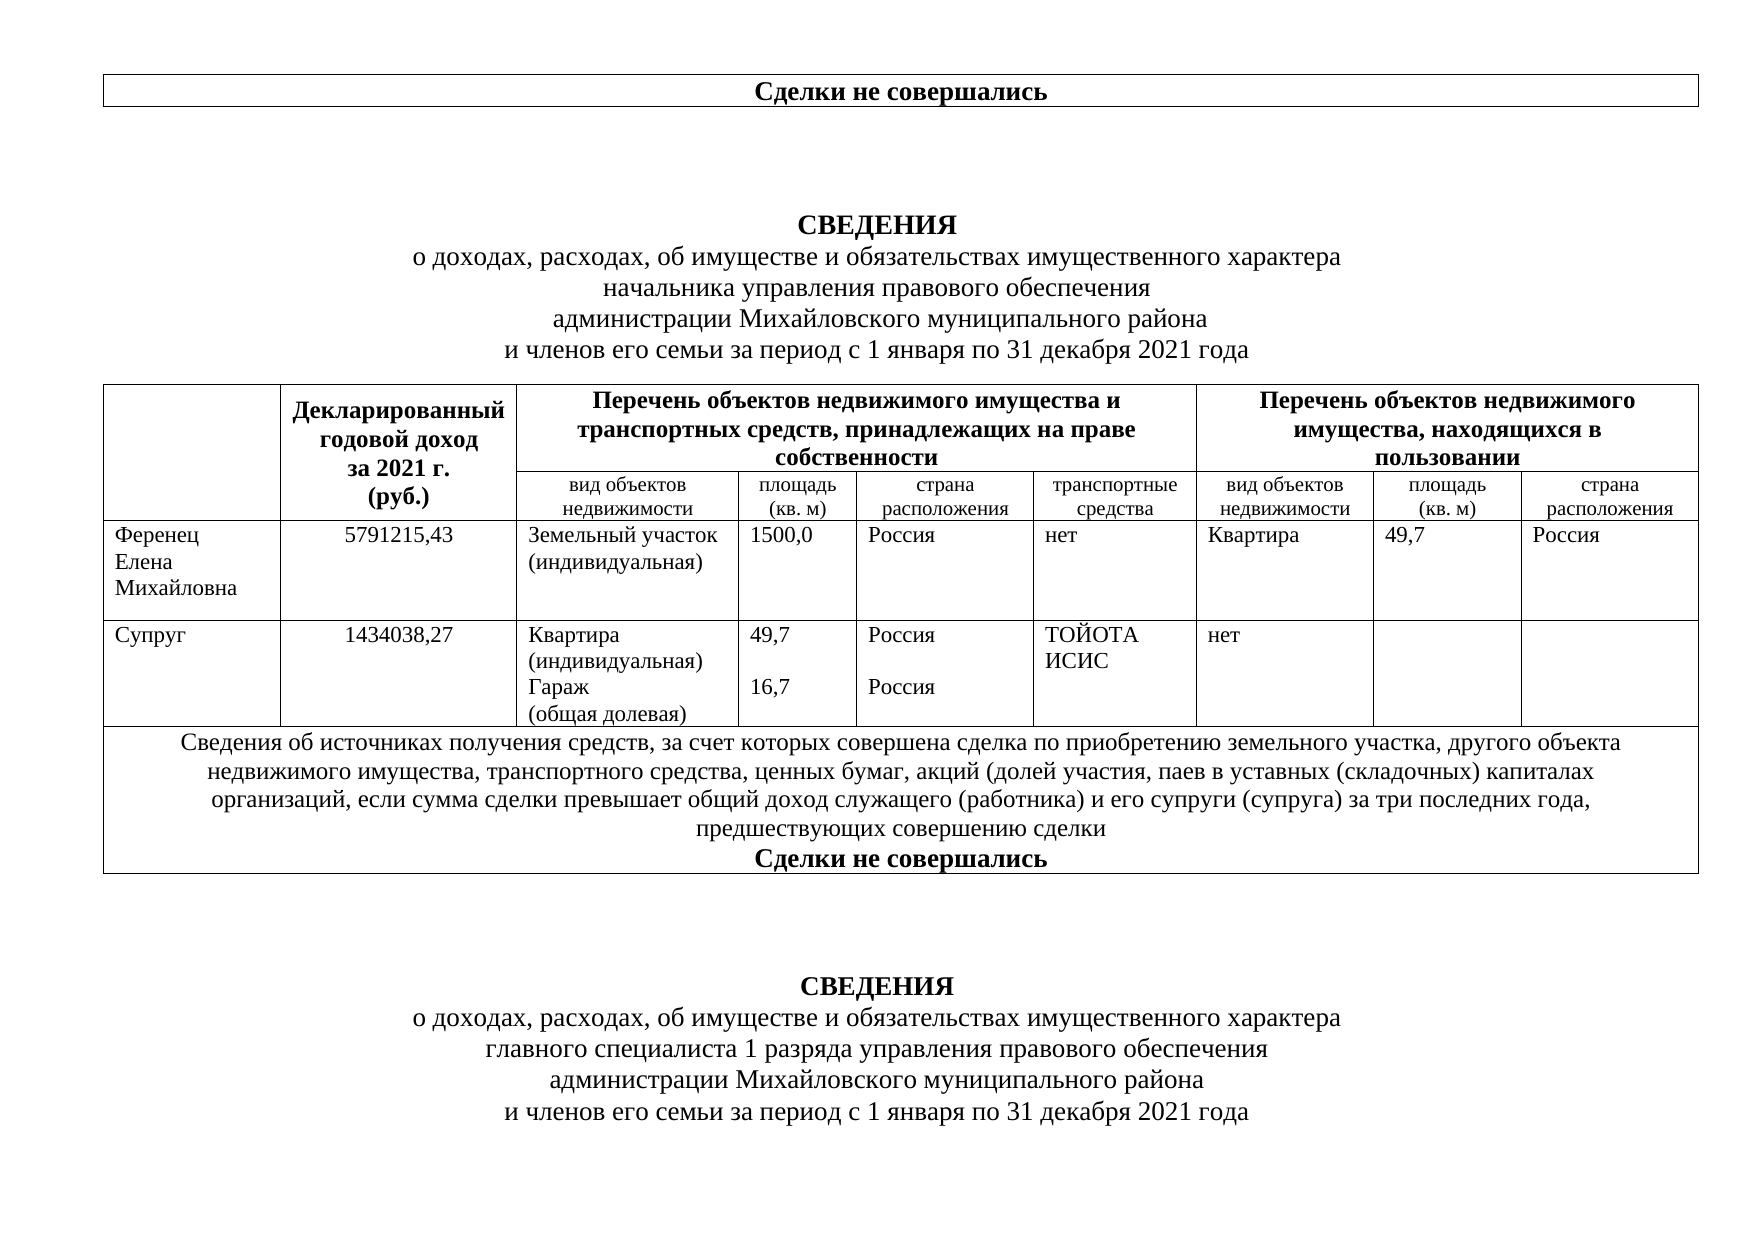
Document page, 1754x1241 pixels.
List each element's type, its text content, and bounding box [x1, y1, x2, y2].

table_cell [104, 75, 1698, 106]
table_cell Россия Россия [857, 621, 1033, 726]
table_cell 1434038,27 [281, 621, 516, 726]
table_header Перечень объектов недвижимого имущества и транспортных средств, принадлежащих на праве собственности [517, 385, 1196, 471]
table_cell Квартира [1197, 521, 1373, 619]
table_cell нет [1034, 521, 1196, 619]
table_cell [1374, 621, 1521, 726]
table_cell ТОЙОТА ИСИС [1034, 621, 1196, 726]
text и членов его семьи за период с 1 января по 31 декабря 2021 года [118, 1095, 1636, 1126]
table_cell вид объектов недвижимости [1197, 472, 1373, 520]
table_cell 49,7 [1374, 521, 1521, 619]
table_cell Супруг [104, 621, 280, 726]
table_cell транспортные средства [1034, 472, 1196, 520]
table_cell 5791215,43 [281, 521, 516, 619]
table_cell страна расположения [857, 472, 1033, 520]
text администрации Михайловского муниципального района [118, 1064, 1636, 1095]
text главного специалиста 1 разряда управления правового обеспечения [118, 1032, 1636, 1064]
table_cell 49,7 16,7 [739, 621, 856, 726]
table_cell Россия [857, 521, 1033, 619]
text СВЕДЕНИЯ [118, 208, 1636, 240]
text и членов его семьи за период с 1 января по 31 декабря 2021 года [118, 333, 1636, 365]
table_cell Квартира (индивидуальная) Гараж (общая долевая) [517, 621, 738, 726]
table_cell площадь (кв. м) [1374, 472, 1521, 520]
text СВЕДЕНИЯ [118, 970, 1636, 1001]
table_cell 1500,0 [739, 521, 856, 619]
text администрации Михайловского муниципального района [118, 302, 1636, 333]
table_cell Россия [1522, 521, 1698, 619]
table_cell страна расположения [1522, 472, 1698, 520]
text о доходах, расходах, об имуществе и обязательствах имущественного характера [118, 1001, 1636, 1032]
table_cell вид объектов недвижимости [517, 472, 738, 520]
table_header Декларированный годовой доход за 2021 г. (руб.) [281, 385, 516, 520]
table_cell площадь (кв. м) [739, 472, 856, 520]
table_cell [1522, 621, 1698, 726]
table_header [104, 385, 280, 520]
table_cell Ференец Елена Михайловна [104, 521, 280, 619]
text о доходах, расходах, об имуществе и обязательствах имущественного характера [118, 240, 1636, 271]
table_cell нет [1197, 621, 1373, 726]
table_cell Земельный участок (индивидуальная) [517, 521, 738, 619]
text начальника управления правового обеспечения [118, 271, 1636, 302]
table_header Перечень объектов недвижимого имущества, находящихся в пользовании [1197, 385, 1698, 471]
